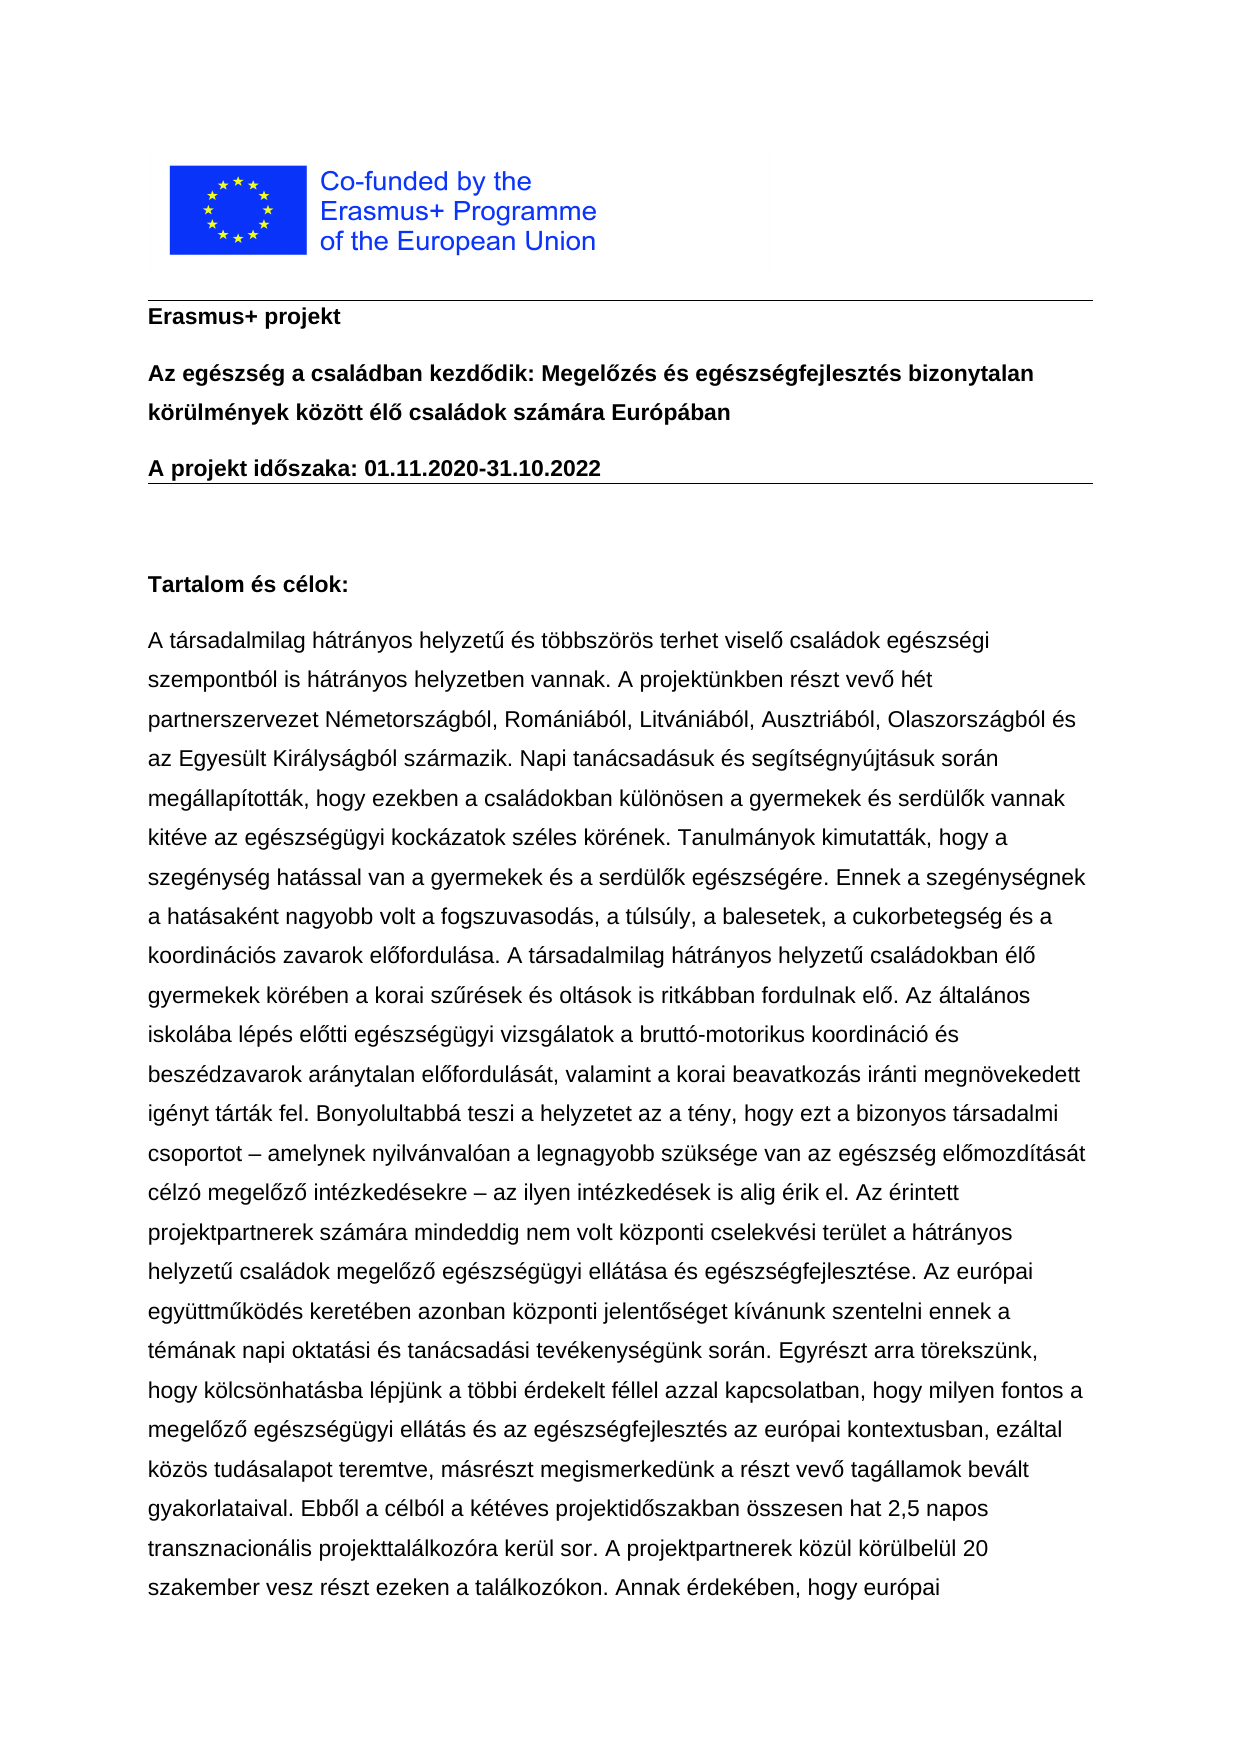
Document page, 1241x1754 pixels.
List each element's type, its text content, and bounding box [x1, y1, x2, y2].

text Tartalom és célok: [148, 571, 1093, 597]
text Az egészség a családban kezdődik: Megelőzés és egészségfejlesztés bizonytalan körülmények között élő családok számára Európában [148, 356, 1093, 425]
picture [147, 147, 773, 271]
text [148, 627, 1093, 1601]
text Erasmus+ projekt [148, 301, 1093, 330]
text A projekt időszaka: 01.11.2020-31.10.2022 [148, 455, 1093, 483]
